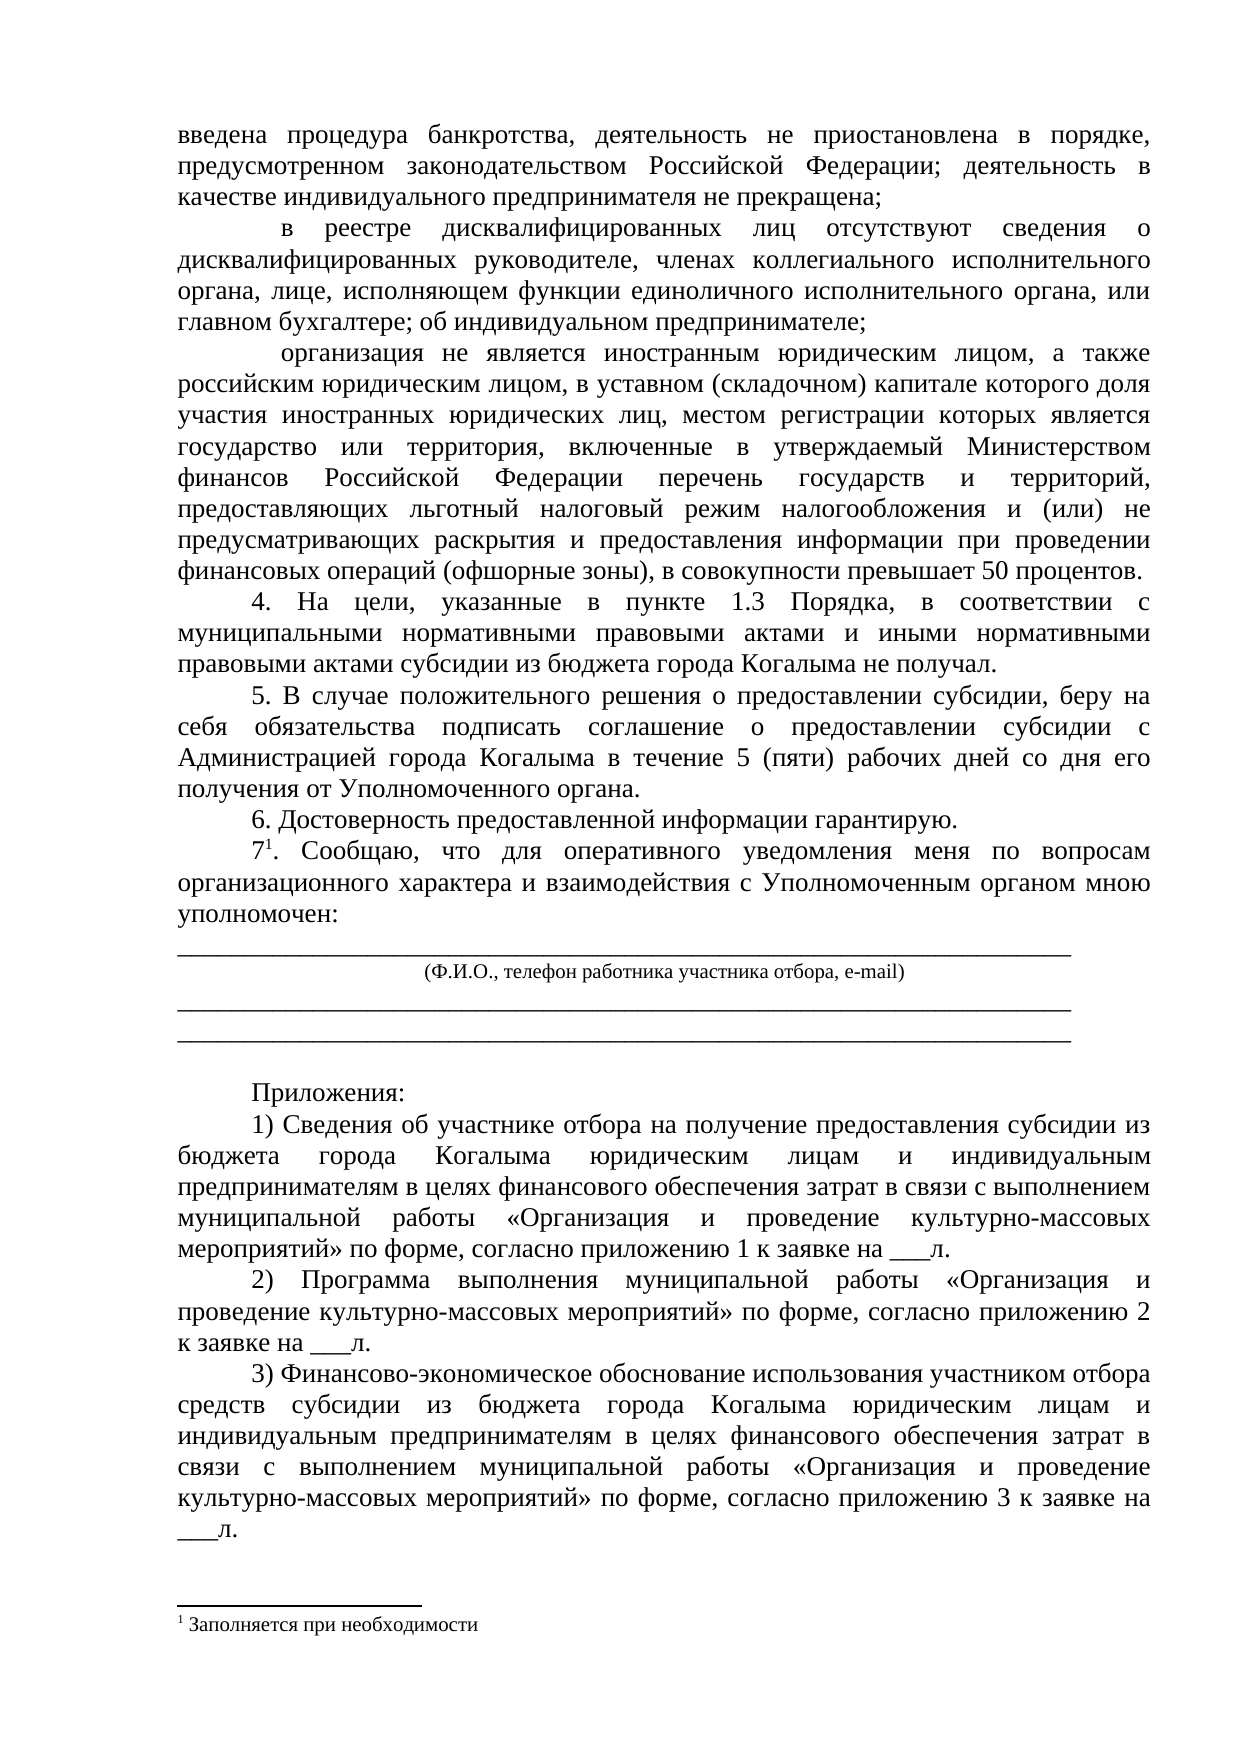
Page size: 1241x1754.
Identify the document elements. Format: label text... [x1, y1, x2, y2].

text 6. Достоверность предоставленной информации гарантирую. [177, 803, 1152, 834]
text (Ф.И.О., телефон работника участника отбора, e-mail) [177, 959, 1152, 983]
text 1) Сведения об участнике отбора на получение предоставления субсидии из бюджета города Когалыма юридическим лицам и индивидуальным предпринимателям в целях финансового обеспечения затрат в связи с выполнением муниципальной работы «Организация и проведение культурно-массовых мероприятий» по форме, согласно приложению 1 к заявке на ___л. [177, 1108, 1152, 1263]
text __________________________________________________________________ [177, 983, 1152, 1014]
text Приложения: [192, 1077, 1152, 1108]
text  организация не является иностранным юридическим лицом, а также российским юридическим лицом, в уставном (складочном) капитале которого доля участия иностранных юридических лиц, местом регистрации которых является государство или территория, включенные в утверждаемый Министерством финансов Российской Федерации перечень государств и территорий, предоставляющих льготный налоговый режим налогообложения и (или) не предусматривающих раскрытия и предоставления информации при проведении финансовых операций (офшорные зоны), в совокупности превышает 50 процентов. [177, 336, 1152, 585]
text 7. Сообщаю, что для оперативного уведомления меня по вопросам организационного характера и взаимодействия с Уполномоченным органом мною уполномочен: [177, 834, 1152, 928]
text 2) Программа выполнения муниципальной работы «Организация и проведение культурно-массовых мероприятий» по форме, согласно приложению 2 к заявке на ___л. [177, 1263, 1152, 1357]
text 5. В случае положительного решения о предоставлении субсидии, беру на себя обязательства подписать соглашение о предоставлении субсидии с Администрацией города Когалыма в течение 5 (пяти) рабочих дней со дня его получения от Уполномоченного органа. [177, 679, 1152, 803]
text __________________________________________________________________ [177, 928, 1152, 959]
text 4. На цели, указанные в пункте 1.3 Порядка, в соответствии с муниципальными нормативными правовыми актами и иными нормативными правовыми актами субсидии из бюджета города Когалыма не получал. [177, 585, 1152, 679]
text __________________________________________________________________ [177, 1014, 1152, 1045]
text 3) Финансово-экономическое обоснование использования участником отбора средств субсидии из бюджета города Когалыма юридическим лицам и индивидуальным предпринимателям в целях финансового обеспечения затрат в связи с выполнением муниципальной работы «Организация и проведение культурно-массовых мероприятий» по форме, согласно приложению 3 к заявке на ___л. [177, 1357, 1152, 1544]
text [177, 118, 1152, 212]
text  в реестре дисквалифицированных лиц отсутствуют сведения о дисквалифицированных руководителе, членах коллегиального исполнительного органа, лице, исполняющем функции единоличного исполнительного органа, или главном бухгалтере; об индивидуальном предпринимателе; [177, 212, 1152, 336]
